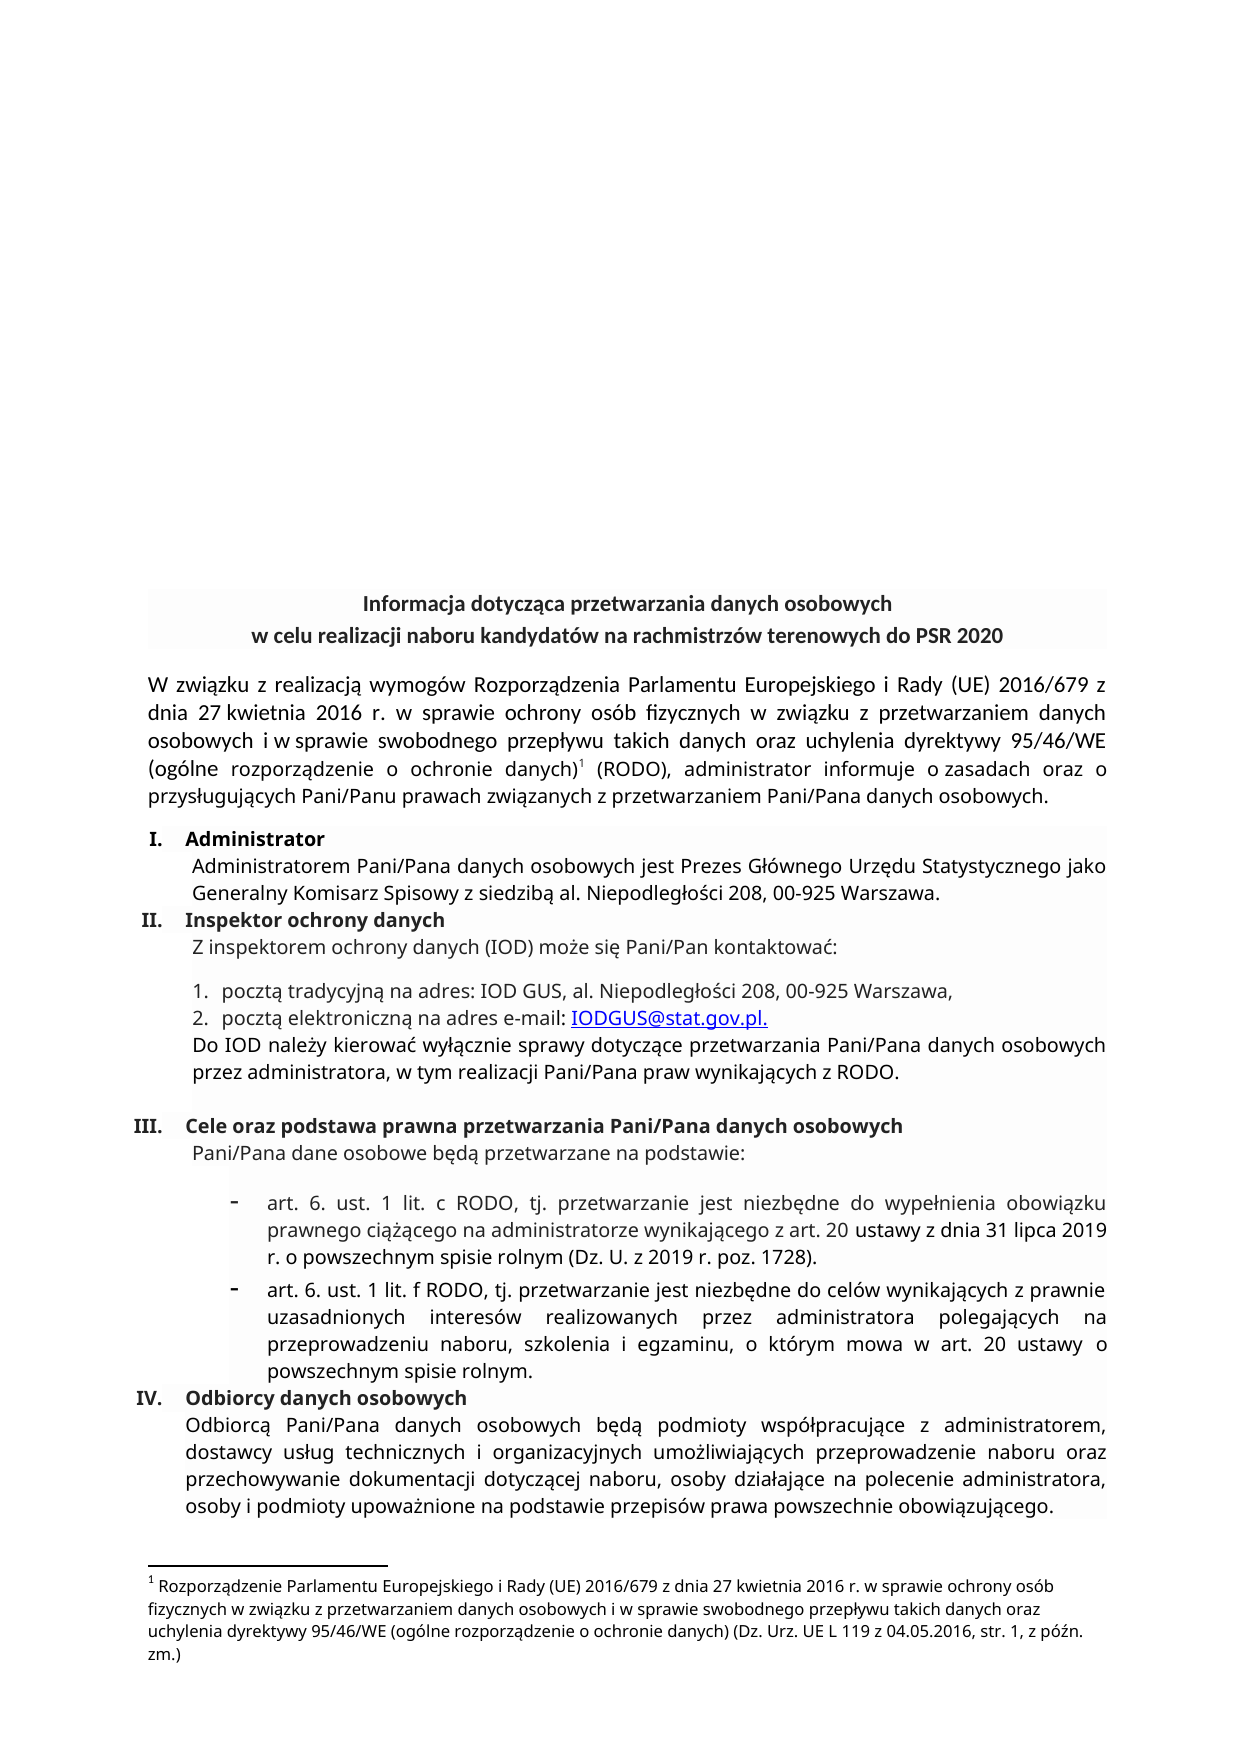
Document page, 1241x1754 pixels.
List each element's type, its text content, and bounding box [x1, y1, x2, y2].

list Administrator [162, 826, 1107, 852]
list Odbiorcy danych osobowych [162, 1384, 1107, 1412]
list art. 6. ust. 1 lit. f RODO, tj. przetwarzanie jest niezbędne do celów wynikających z prawnie uzasadnionych interesów realizowanych przez administratora polegających na przeprowadzeniu naboru, szkolenia i egzaminu, o którym mowa w art. 20 ustawy o powszechnym spisie rolnym. [229, 1270, 1107, 1384]
list Inspektor ochrony danych [162, 906, 1107, 933]
list Do IOD należy kierować wyłącznie sprawy dotyczące przetwarzania Pani/Pana danych osobowych przez administratora, w tym realizacji Pani/Pana praw wynikających z RODO. [192, 1031, 1107, 1085]
text Informacja dotycząca przetwarzania danych osobowych [148, 589, 1107, 617]
list pocztą elektroniczną na adres e-mail: IODGUS@stat.gov.pl. [192, 1004, 1107, 1031]
list art. 6. ust. 1 lit. c RODO, tj. przetwarzanie jest niezbędne do wypełnienia obowiązku prawnego ciążącego na administratorze wynikającego z art. 20 ustawy z dnia 31 lipca 2019 r. o powszechnym spisie rolnym (Dz. U. z 2019 r. poz. 1728). [229, 1183, 1107, 1270]
text W związku z realizacją wymogów Rozporządzenia Parlamentu Europejskiego i Rady (UE) 2016/679 z dnia 27 kwietnia 2016 r. w sprawie ochrony osób fizycznych w związku z przetwarzaniem danych osobowych i w sprawie swobodnego przepływu takich danych oraz uchylenia dyrektywy 95/46/WE (ogólne rozporządzenie o ochronie danych) (RODO), administrator informuje o zasadach oraz o przysługujących Pani/Panu prawach związanych z przetwarzaniem Pani/Pana danych osobowych. [148, 670, 1107, 809]
list Administratorem Pani/Pana danych osobowych jest Prezes Głównego Urzędu Statystycznego jako Generalny Komisarz Spisowy z siedzibą al. Niepodległości 208, 00-925 Warszawa. [192, 852, 1107, 906]
list Odbiorcą Pani/Pana danych osobowych będą podmioty współpracujące z administratorem, dostawcy usług technicznych i organizacyjnych umożliwiających przeprowadzenie naboru oraz przechowywanie dokumentacji dotyczącej naboru, osoby działające na polecenie administratora, osoby i podmioty upoważnione na podstawie przepisów prawa powszechnie obowiązującego. [185, 1412, 1107, 1519]
text w celu realizacji naboru kandydatów na rachmistrzów terenowych do PSR 2020 [148, 621, 1107, 649]
text Z inspektorem ochrony danych (IOD) może się Pani/Pan kontaktować: [192, 933, 1107, 960]
list Cele oraz podstawa prawna przetwarzania Pani/Pana danych osobowych [162, 1112, 1107, 1139]
text Pani/Pana dane osobowe będą przetwarzane na podstawie: [192, 1139, 1107, 1166]
list pocztą tradycyjną na adres: IOD GUS, al. Niepodległości 208, 00-925 Warszawa, [192, 977, 1107, 1004]
